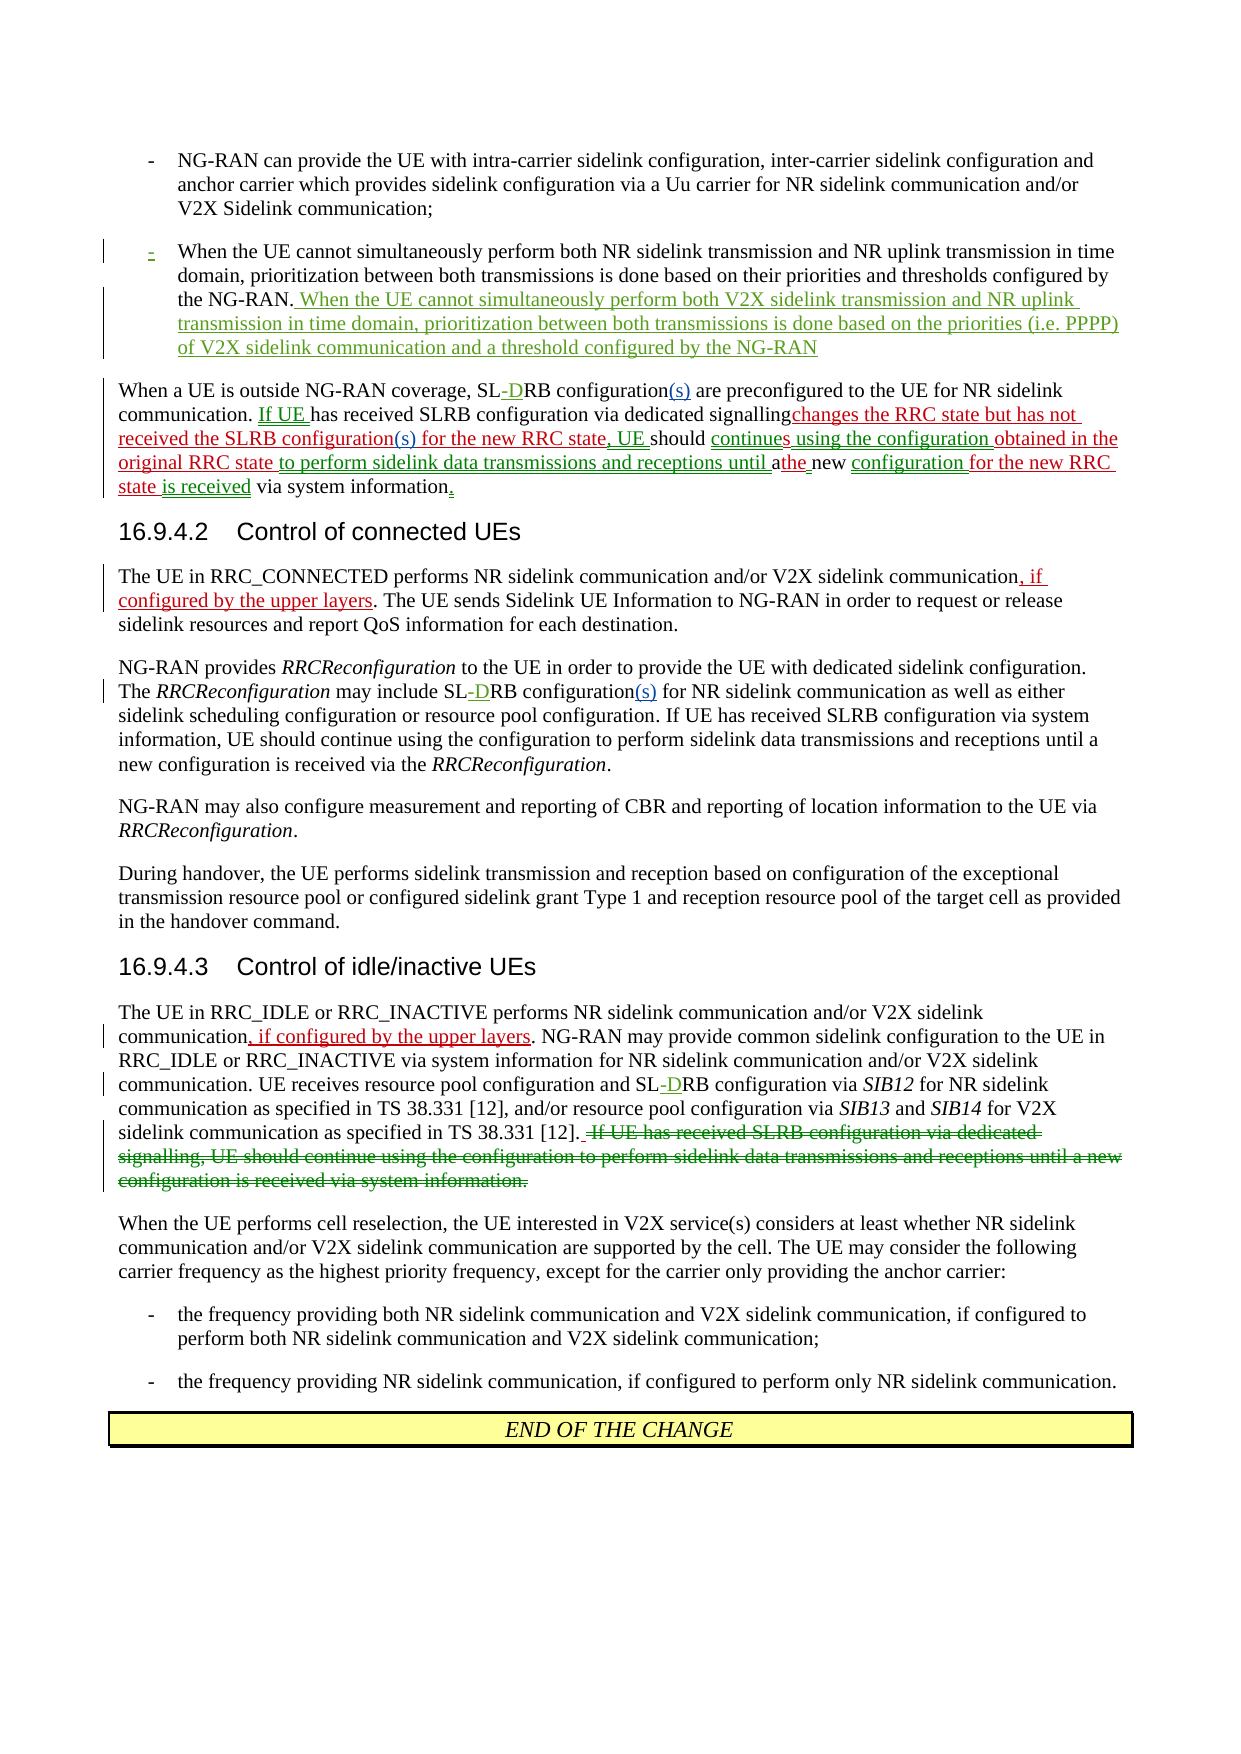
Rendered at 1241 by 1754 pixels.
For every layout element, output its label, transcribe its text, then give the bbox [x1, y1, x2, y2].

text When a UE is outside NG-RAN coverage, SLRB configuration are preconfigured to the UE for NR sidelink communication. [118, 378, 1122, 498]
text The UE in RRC_IDLE or RRC_INACTIVE performs NR sidelink communication and/or V2X sidelink communication. NG-RAN may provide common sidelink configuration to the UE in RRC_IDLE or RRC_INACTIVE via system information for NR sidelink communication and/or V2X sidelink communication. UE receives resource pool configuration and SLRB configuration via SIB12 for NR sidelink communication as specified in TS 38.331 [12], and/or resource pool configuration via SIB13 and SIB14 for V2X sidelink communication as specified in TS 38.331 [12]. [118, 1160, 1122, 1192]
text During handover, the UE performs sidelink transmission and reception based on configuration of the exceptional transmission resource pool or configured sidelink grant Type 1 and reception resource pool of the target cell as provided in the handover command. [118, 861, 1122, 933]
text NG-RAN may also configure measurement and reporting of CBR and reporting of location information to the UE via RRCReconfiguration. [118, 794, 1122, 842]
text 16.9.4.2 Control of connected UEs [118, 517, 1122, 546]
text - the frequency providing NR sidelink communication, if configured to perform only NR sidelink communication. [118, 1369, 1122, 1393]
text - the frequency providing both NR sidelink communication and V2X sidelink communication, if configured to perform both NR sidelink communication and V2X sidelink communication; [148, 1302, 1122, 1350]
text The UE in RRC_CONNECTED performs NR sidelink communication and/or V2X sidelink communication. The UE sends Sidelink UE Information to NG-RAN in order to request or release sidelink resources and report QoS information for each destination. [118, 564, 1122, 636]
text - NG-RAN can provide the UE with intra-carrier sidelink configuration, inter-carrier sidelink configuration and anchor carrier which provides sidelink configuration via a Uu carrier for NR sidelink communication and/or V2X Sidelink communication; [148, 148, 1122, 220]
text The UE in RRC_IDLE or RRC_INACTIVE performs NR sidelink communication and/or V2X sidelink communication. NG-RAN may provide common sidelink configuration to the UE in RRC_IDLE or RRC_INACTIVE via system information for NR sidelink communication and/or V2X sidelink communication. UE receives resource pool configuration and SLRB configuration via SIB12 for NR sidelink communication as specified in TS 38.331 [12], and/or resource pool configuration via SIB13 and SIB14 for V2X sidelink communication as specified in TS 38.331 [12]. [118, 999, 1122, 1156]
text NG-RAN provides RRCReconfiguration to the UE in order to provide the UE with dedicated sidelink configuration. The RRCReconfiguration may include SLRB configuration for NR sidelink communication as well as either sidelink scheduling configuration or resource pool configuration. If UE has received SLRB configuration via system information, UE should continue using the configuration to perform sidelink data transmissions and receptions until a new configuration is received via the RRCReconfiguration. [118, 655, 1122, 776]
text When the UE cannot simultaneously perform both NR sidelink transmission and NR uplink transmission in time domain, prioritization between both transmissions is done based on their priorities and thresholds configured by the NG-RAN. [148, 239, 1122, 359]
text END OF THE CHANGE [110, 1414, 1131, 1444]
text 16.9.4.3 Control of idle/inactive UEs [118, 952, 1122, 981]
text When the UE performs cell reselection, the UE interested in V2X service(s) considers at least whether NR sidelink communication and/or V2X sidelink communication are supported by the cell. The UE may consider the following carrier frequency as the highest priority frequency, except for the carrier only providing the anchor carrier: [118, 1211, 1122, 1283]
